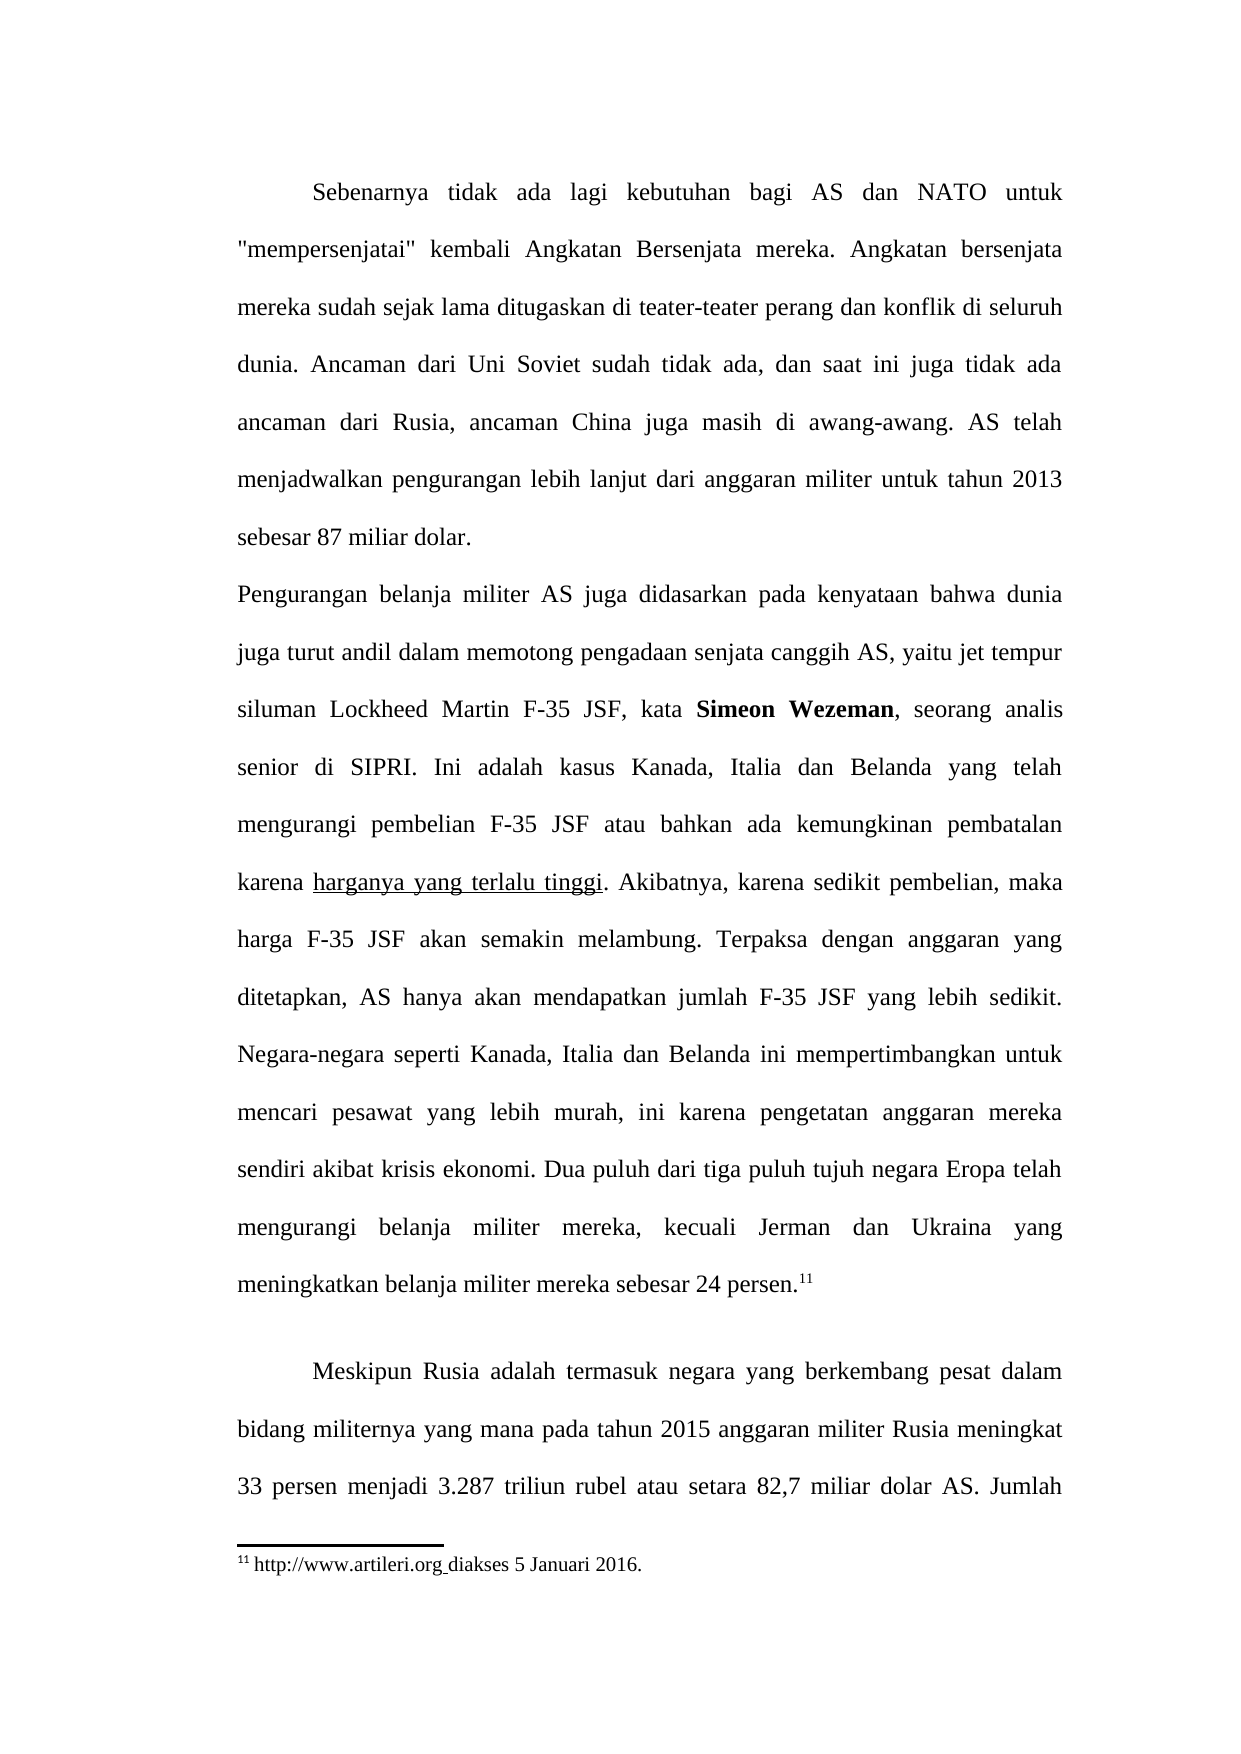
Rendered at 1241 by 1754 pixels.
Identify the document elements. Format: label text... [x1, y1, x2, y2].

text Pengurangan belanja militer AS juga didasarkan pada kenyataan bahwa dunia juga turut andil dalam memotong pengadaan senjata canggih AS, yaitu jet tempur siluman Lockheed Martin F-35 JSF, kata Simeon Wezeman, seorang analis senior di SIPRI. Ini adalah kasus Kanada, Italia dan Belanda yang telah mengurangi pembelian F-35 JSF atau bahkan ada kemungkinan pembatalan karena harganya yang terlalu tinggi. Akibatnya, karena sedikit pembelian, maka harga F-35 JSF akan semakin melambung. Terpaksa dengan anggaran yang ditetapkan, AS hanya akan mendapatkan jumlah F-35 JSF yang lebih sedikit. Negara-negara seperti Kanada, Italia dan Belanda ini mempertimbangkan untuk mencari pesawat yang lebih murah, ini karena pengetatan anggaran mereka sendiri akibat krisis ekonomi. Dua puluh dari tiga puluh tujuh negara Eropa telah mengurangi belanja militer mereka, kecuali Jerman dan Ukraina yang meningkatkan belanja militer mereka sebesar 24 persen. [237, 579, 1063, 1298]
text Sebenarnya tidak ada lagi kebutuhan bagi AS dan NATO untuk "mempersenjatai" kembali Angkatan Bersenjata mereka. Angkatan bersenjata mereka sudah sejak lama ditugaskan di teater-teater perang dan konflik di seluruh dunia. Ancaman dari Uni Soviet sudah tidak ada, dan saat ini juga tidak ada ancaman dari Rusia, ancaman China juga masih di awang-awang. AS telah menjadwalkan pengurangan lebih lanjut dari anggaran militer untuk tahun 2013 sebesar 87 miliar dolar. [237, 177, 1063, 551]
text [237, 1356, 1063, 1500]
